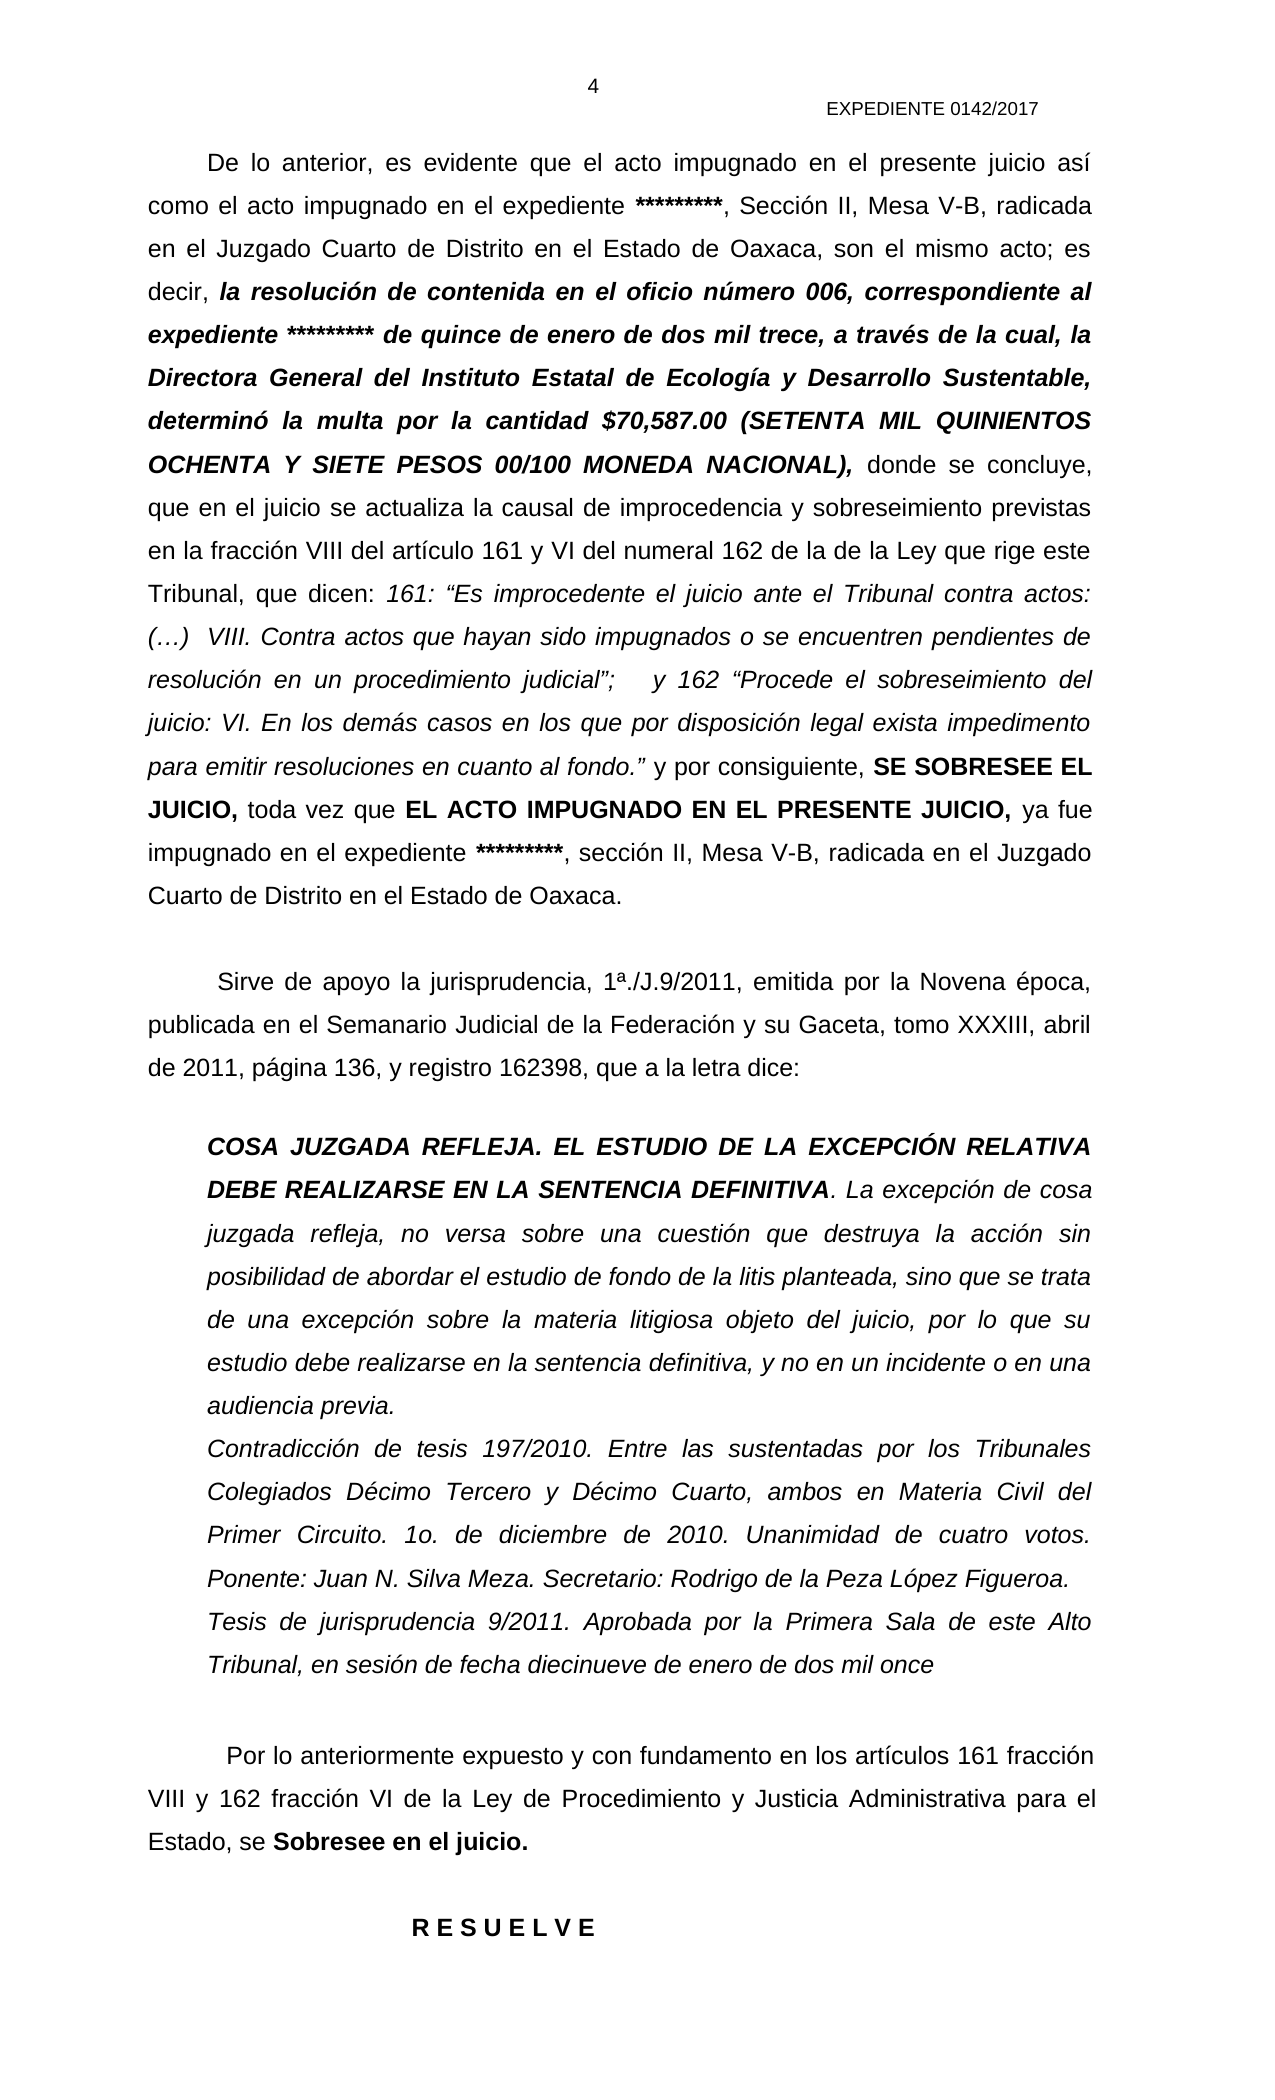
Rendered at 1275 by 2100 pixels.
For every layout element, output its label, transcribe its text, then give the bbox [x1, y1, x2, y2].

text De lo anterior, es evidente que el acto impugnado en el presente juicio así como el acto impugnado en el expediente *********, Sección II, Mesa V-B, radicada en el Juzgado Cuarto de Distrito en el Estado de Oaxaca, son el mismo acto; es decir, la resolución de contenida en el oficio número 006, correspondiente al expediente ********* de quince de enero de dos mil trece, a través de la cual, la Directora General del Instituto Estatal de Ecología y Desarrollo Sustentable, determinó la multa por la cantidad $70,587.00 (SETENTA MIL QUINIENTOS OCHENTA Y SIETE PESOS 00/100 MONEDA NACIONAL), donde se concluye, que en el juicio se actualiza la causal de improcedencia y sobreseimiento previstas en la fracción VIII del artículo 161 y VI del numeral 162 de la de la Ley que rige este Tribunal, que dicen: 161: “Es improcedente el juicio ante el Tribunal contra actos: (…) VIII. Contra actos que hayan sido impugnados o se encuentren pendientes de resolución en un procedimiento judicial”; y 162 “Procede el sobreseimiento del juicio: VI. En los demás casos en los que por disposición legal exista impedimento para emitir resoluciones en cuanto al fondo.” y por consiguiente, SE SOBRESEE EL JUICIO, toda vez que EL ACTO IMPUGNADO EN EL PRESENTE JUICIO, ya fue impugnado en el expediente *********, sección II, Mesa V-B, radicada en el Juzgado Cuarto de Distrito en el Estado de Oaxaca. [148, 148, 1093, 909]
text Contradicción de tesis 197/2010. Entre las sustentadas por los Tribunales Colegiados Décimo Tercero y Décimo Cuarto, ambos en Materia Civil del Primer Circuito. 1o. de diciembre de 2010. Unanimidad de cuatro votos. Ponente: Juan N. Silva Meza. Secretario: Rodrigo de la Peza López Figueroa. [207, 1434, 1093, 1592]
text Sirve de apoyo la jurisprudencia, 1ª./J.9/2011, emitida por la Novena época, publicada en el Semanario Judicial de la Federación y su Gaceta, tomo XXXIII, abril de 2011, página 136, y registro 162398, que a la letra dice: [148, 967, 1093, 1082]
text R E S U E L V E [148, 1913, 1098, 1942]
text Por lo anteriormente expuesto y con fundamento en los artículos 161 fracción VIII y 162 fracción VI de la Ley de Procedimiento y Justicia Administrativa para el Estado, se Sobresee en el juicio. [148, 1741, 1098, 1856]
text COSA JUZGADA REFLEJA. EL ESTUDIO DE LA EXCEPCIÓN RELATIVA DEBE REALIZARSE EN LA SENTENCIA DEFINITIVA. La excepción de cosa juzgada refleja, no versa sobre una cuestión que destruya la acción sin posibilidad de abordar el estudio de fondo de la litis planteada, sino que se trata de una excepción sobre la materia litigiosa objeto del juicio, por lo que su estudio debe realizarse en la sentencia definitiva, y no en un incidente o en una audiencia previa. [207, 1132, 1093, 1420]
text Tesis de jurisprudencia 9/2011. Aprobada por la Primera Sala de este Alto Tribunal, en sesión de fecha diecinueve de enero de dos mil once [207, 1607, 1093, 1679]
